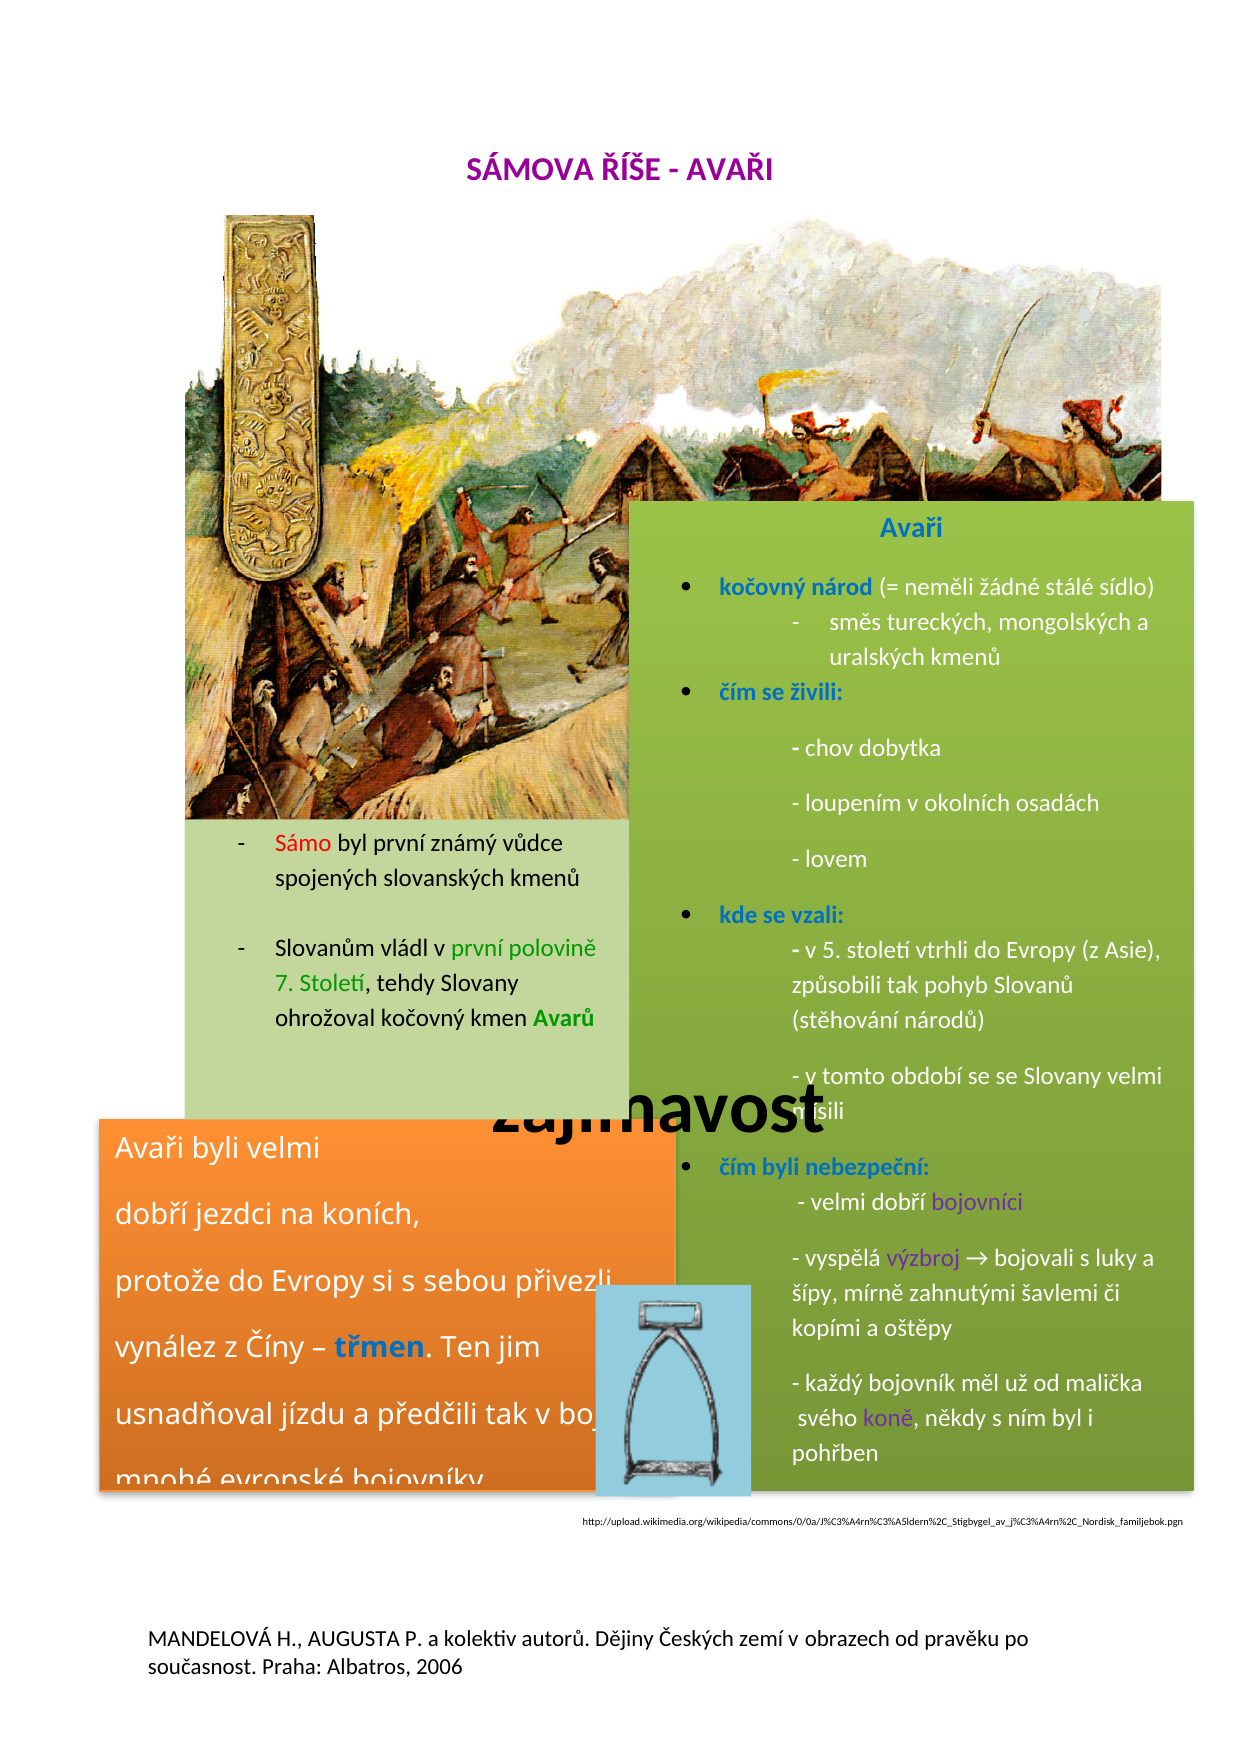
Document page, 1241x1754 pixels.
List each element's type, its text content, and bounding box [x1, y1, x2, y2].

picture [610, 1292, 730, 1490]
picture [185, 215, 1162, 819]
text SÁMOVA ŘÍŠE - AVAŘI [148, 148, 1093, 188]
